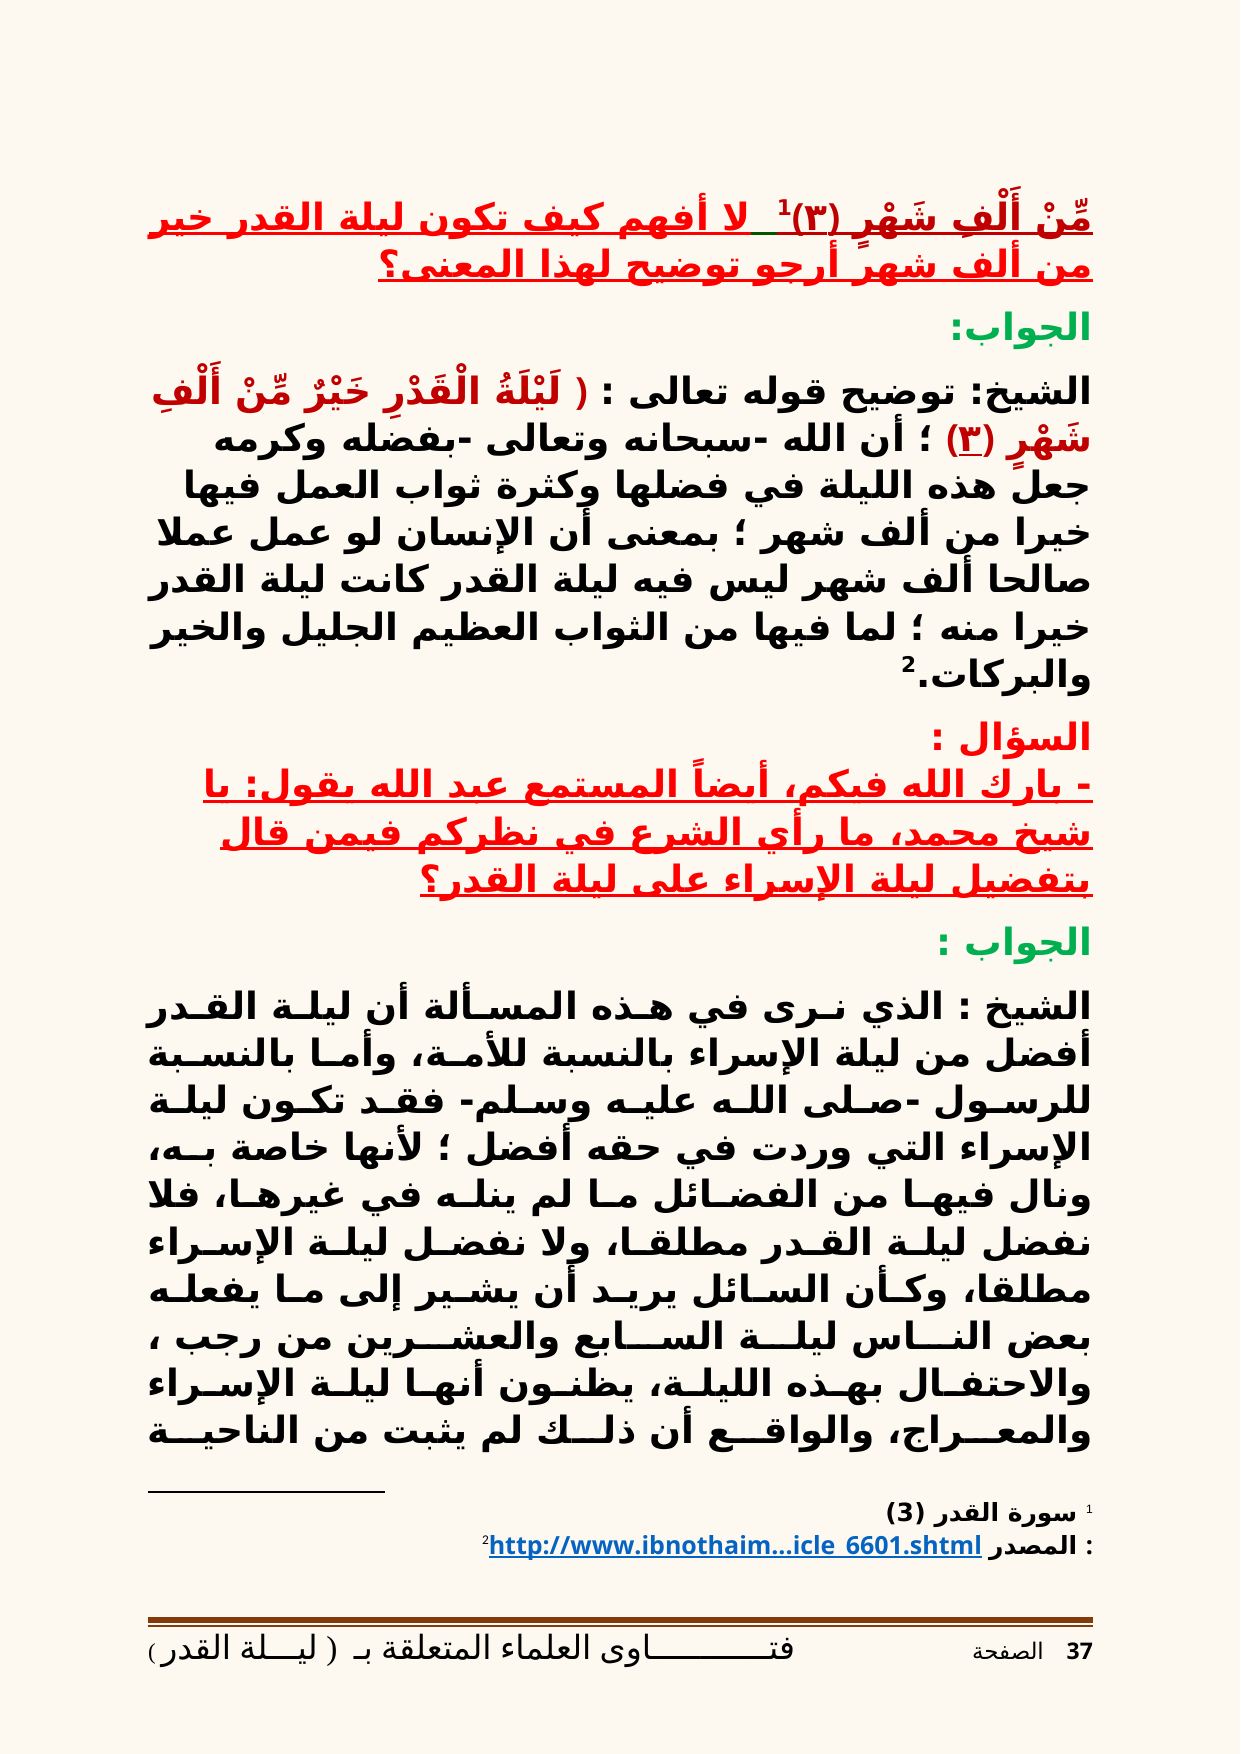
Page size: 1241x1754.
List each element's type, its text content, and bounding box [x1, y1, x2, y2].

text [148, 195, 1093, 234]
text الشيخ: توضيح قوله تعالى : ﴿ لَيْلَةُ الْقَدْرِ خَيْرٌ مِّنْ أَلْفِ شَهْرٍ ﴿٣﴾ ؛ أن الله -سبحانه وتعالى -بفضله وكرمه جعل هذه الليلة في فضلها وكثرة ثواب العمل فيها خيرا من ألف شهر ؛ بمعنى أن الإنسان لو عمل عملا صالحا ألف شهر ليس فيه ليلة القدر كانت ليلة القدر خيرا منه ؛ لما فيها من الثواب العظيم الجليل والخير والبركات. [148, 370, 1093, 696]
text السؤال : - بارك الله فيكم، أيضاً المستمع عبد الله يقول: يا شيخ محمد، ما رأي الشرع في نظركم فيمن قال بتفضيل ليلة الإسراء على ليلة القدر؟ [148, 716, 1093, 901]
text الجواب: [148, 306, 1093, 349]
text الجواب : [148, 921, 1093, 964]
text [148, 985, 1093, 1452]
